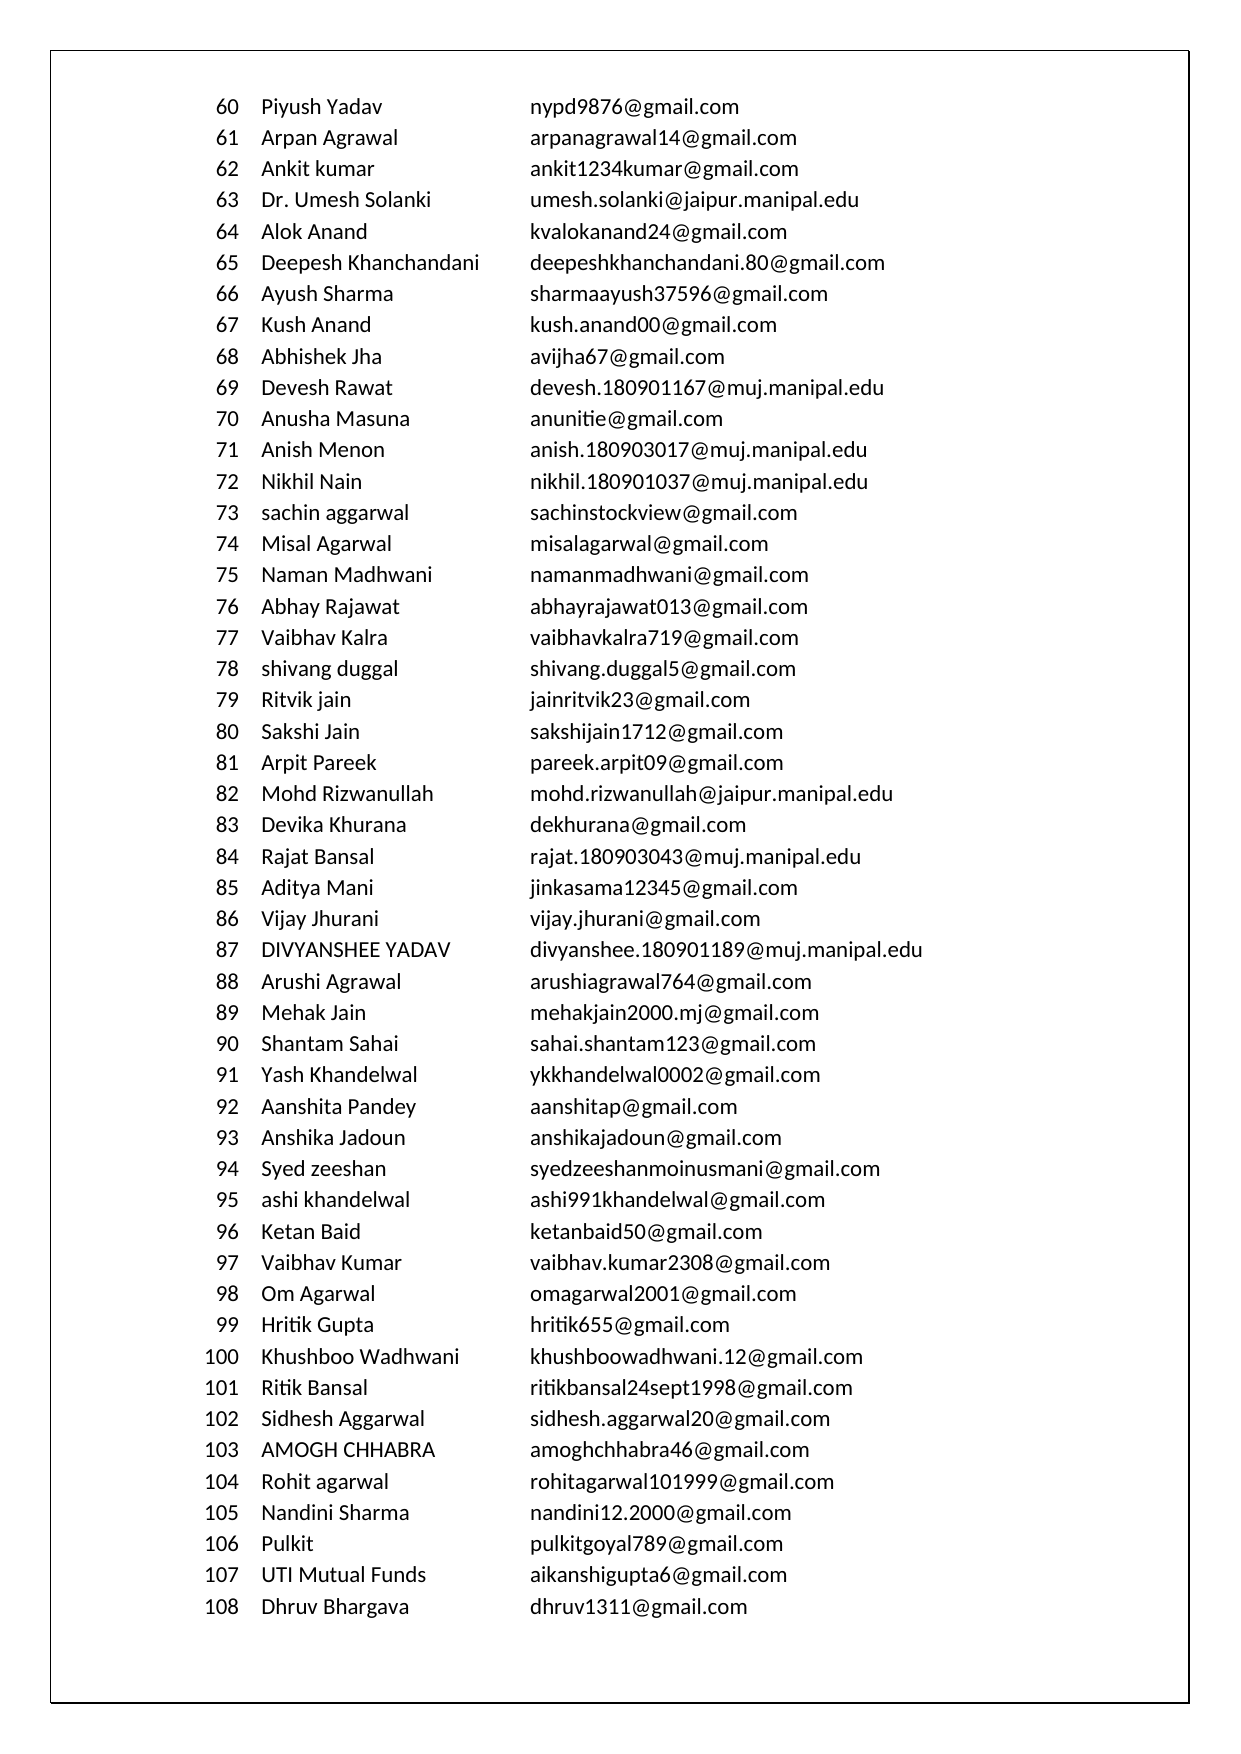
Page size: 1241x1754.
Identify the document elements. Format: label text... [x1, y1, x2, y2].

table_cell 63 [150, 183, 250, 214]
table_cell Vaibhav Kalra [250, 620, 519, 651]
table_cell Ankit kumar [250, 151, 519, 182]
table_cell 60 [150, 89, 250, 120]
table_cell devesh.180901167@muj.manipal.edu [519, 370, 942, 401]
table_cell shivang duggal [250, 651, 519, 682]
table_cell sachin aggarwal [250, 495, 519, 526]
table_cell sahai.shantam123@gmail.com [519, 1026, 942, 1057]
table_cell nypd9876@gmail.com [519, 89, 942, 120]
table_cell 99 [150, 1308, 250, 1339]
table_cell anunitie@gmail.com [519, 401, 942, 432]
table_cell 62 [150, 151, 250, 182]
table_cell nandini12.2000@gmail.com [519, 1495, 942, 1526]
table_cell 86 [150, 901, 250, 932]
table_cell ashi991khandelwal@gmail.com [519, 1183, 942, 1214]
table_cell Om Agarwal [250, 1276, 519, 1307]
table_cell 75 [150, 558, 250, 589]
table_cell dhruv1311@gmail.com [519, 1589, 942, 1620]
table_cell misalagarwal@gmail.com [519, 526, 942, 557]
table_cell omagarwal2001@gmail.com [519, 1276, 942, 1307]
table_cell 70 [150, 401, 250, 432]
table_cell Nikhil Nain [250, 464, 519, 495]
table_cell 103 [150, 1433, 250, 1464]
table_cell 87 [150, 933, 250, 964]
table_cell sachinstockview@gmail.com [519, 495, 942, 526]
table_cell Nandini Sharma [250, 1495, 519, 1526]
table_cell avijha67@gmail.com [519, 339, 942, 370]
table_cell 76 [150, 589, 250, 620]
table_cell shivang.duggal5@gmail.com [519, 651, 942, 682]
table_cell arushiagrawal764@gmail.com [519, 964, 942, 995]
table_cell Pulkit [250, 1526, 519, 1557]
table_cell Dr. Umesh Solanki [250, 183, 519, 214]
table_cell Anshika Jadoun [250, 1120, 519, 1151]
table_cell jainritvik23@gmail.com [519, 683, 942, 714]
table_cell 67 [150, 308, 250, 339]
table_cell Anusha Masuna [250, 401, 519, 432]
table_cell Sakshi Jain [250, 714, 519, 745]
table_cell 71 [150, 433, 250, 464]
table_cell Devesh Rawat [250, 370, 519, 401]
table_cell sakshijain1712@gmail.com [519, 714, 942, 745]
table_cell 93 [150, 1120, 250, 1151]
table_cell jinkasama12345@gmail.com [519, 870, 942, 901]
table_cell Arpan Agrawal [250, 120, 519, 151]
table_cell mohd.rizwanullah@jaipur.manipal.edu [519, 776, 942, 807]
table_cell ykkhandelwal0002@gmail.com [519, 1058, 942, 1089]
table_cell Abhishek Jha [250, 339, 519, 370]
table_cell AMOGH CHHABRA [250, 1433, 519, 1464]
table_cell Khushboo Wadhwani [250, 1339, 519, 1370]
table_cell syedzeeshanmoinusmani@gmail.com [519, 1151, 942, 1182]
table_cell Alok Anand [250, 214, 519, 245]
table_cell hritik655@gmail.com [519, 1308, 942, 1339]
table_cell 77 [150, 620, 250, 651]
table_cell pareek.arpit09@gmail.com [519, 745, 942, 776]
table_cell khushboowadhwani.12@gmail.com [519, 1339, 942, 1370]
table_cell Mohd Rizwanullah [250, 776, 519, 807]
table_cell 96 [150, 1214, 250, 1245]
table_cell rohitagarwal101999@gmail.com [519, 1464, 942, 1495]
table_cell 68 [150, 339, 250, 370]
table_cell 88 [150, 964, 250, 995]
table_cell 98 [150, 1276, 250, 1307]
table_cell ankit1234kumar@gmail.com [519, 151, 942, 182]
table_cell Mehak Jain [250, 995, 519, 1026]
table_cell 89 [150, 995, 250, 1026]
table_cell Vaibhav Kumar [250, 1245, 519, 1276]
table_cell Naman Madhwani [250, 558, 519, 589]
table_cell 95 [150, 1183, 250, 1214]
table_cell 108 [150, 1589, 250, 1620]
table_cell 83 [150, 808, 250, 839]
table_cell kvalokanand24@gmail.com [519, 214, 942, 245]
table_cell 64 [150, 214, 250, 245]
table_cell 81 [150, 745, 250, 776]
table_cell Devika Khurana [250, 808, 519, 839]
table_cell sharmaayush37596@gmail.com [519, 276, 942, 307]
table_cell Ritvik jain [250, 683, 519, 714]
table_cell Sidhesh Aggarwal [250, 1401, 519, 1432]
table_cell mehakjain2000.mj@gmail.com [519, 995, 942, 1026]
table_cell kush.anand00@gmail.com [519, 308, 942, 339]
table_cell 73 [150, 495, 250, 526]
table_cell Misal Agarwal [250, 526, 519, 557]
table_cell dekhurana@gmail.com [519, 808, 942, 839]
table_cell Aditya Mani [250, 870, 519, 901]
table_cell Aanshita Pandey [250, 1089, 519, 1120]
table_cell 79 [150, 683, 250, 714]
table_cell umesh.solanki@jaipur.manipal.edu [519, 183, 942, 214]
table_cell Rohit agarwal [250, 1464, 519, 1495]
table_cell Syed zeeshan [250, 1151, 519, 1182]
table_cell 69 [150, 370, 250, 401]
table_cell Ritik Bansal [250, 1370, 519, 1401]
table_cell Deepesh Khanchandani [250, 245, 519, 276]
table_cell Ketan Baid [250, 1214, 519, 1245]
table_cell deepeshkhanchandani.80@gmail.com [519, 245, 942, 276]
table_cell Dhruv Bhargava [250, 1589, 519, 1620]
table_cell 101 [150, 1370, 250, 1401]
table_cell ketanbaid50@gmail.com [519, 1214, 942, 1245]
table_cell Shantam Sahai [250, 1026, 519, 1057]
table_cell Vijay Jhurani [250, 901, 519, 932]
table_cell pulkitgoyal789@gmail.com [519, 1526, 942, 1557]
table_cell vaibhavkalra719@gmail.com [519, 620, 942, 651]
table_cell UTI Mutual Funds [250, 1558, 519, 1589]
table_cell aanshitap@gmail.com [519, 1089, 942, 1120]
table_cell Piyush Yadav [250, 89, 519, 120]
table_cell 78 [150, 651, 250, 682]
table_cell 85 [150, 870, 250, 901]
table_cell 82 [150, 776, 250, 807]
table_cell namanmadhwani@gmail.com [519, 558, 942, 589]
table_cell ashi khandelwal [250, 1183, 519, 1214]
table_cell 80 [150, 714, 250, 745]
table_cell 100 [150, 1339, 250, 1370]
table_cell 72 [150, 464, 250, 495]
table_cell Anish Menon [250, 433, 519, 464]
table_cell rajat.180903043@muj.manipal.edu [519, 839, 942, 870]
table_cell 61 [150, 120, 250, 151]
table_cell 91 [150, 1058, 250, 1089]
table_cell amoghchhabra46@gmail.com [519, 1433, 942, 1464]
table_cell 65 [150, 245, 250, 276]
table_cell anshikajadoun@gmail.com [519, 1120, 942, 1151]
table_cell aikanshigupta6@gmail.com [519, 1558, 942, 1589]
table_cell divyanshee.180901189@muj.manipal.edu [519, 933, 942, 964]
table_cell Yash Khandelwal [250, 1058, 519, 1089]
table_cell arpanagrawal14@gmail.com [519, 120, 942, 151]
table_cell abhayrajawat013@gmail.com [519, 589, 942, 620]
table_cell vijay.jhurani@gmail.com [519, 901, 942, 932]
table_cell 92 [150, 1089, 250, 1120]
table_cell Kush Anand [250, 308, 519, 339]
table_cell Ayush Sharma [250, 276, 519, 307]
table_cell 97 [150, 1245, 250, 1276]
table_cell 106 [150, 1526, 250, 1557]
table_cell 94 [150, 1151, 250, 1182]
table_cell DIVYANSHEE YADAV [250, 933, 519, 964]
table_cell 74 [150, 526, 250, 557]
table_cell 105 [150, 1495, 250, 1526]
table_cell vaibhav.kumar2308@gmail.com [519, 1245, 942, 1276]
table_cell 66 [150, 276, 250, 307]
table_cell anish.180903017@muj.manipal.edu [519, 433, 942, 464]
table_cell Rajat Bansal [250, 839, 519, 870]
table_cell 104 [150, 1464, 250, 1495]
table_cell sidhesh.aggarwal20@gmail.com [519, 1401, 942, 1432]
table_cell Abhay Rajawat [250, 589, 519, 620]
table_cell Arushi Agrawal [250, 964, 519, 995]
table_cell Arpit Pareek [250, 745, 519, 776]
table_cell 84 [150, 839, 250, 870]
table_cell 102 [150, 1401, 250, 1432]
table_cell Hritik Gupta [250, 1308, 519, 1339]
table_cell 90 [150, 1026, 250, 1057]
table_cell ritikbansal24sept1998@gmail.com [519, 1370, 942, 1401]
table_cell 107 [150, 1558, 250, 1589]
table_cell nikhil.180901037@muj.manipal.edu [519, 464, 942, 495]
